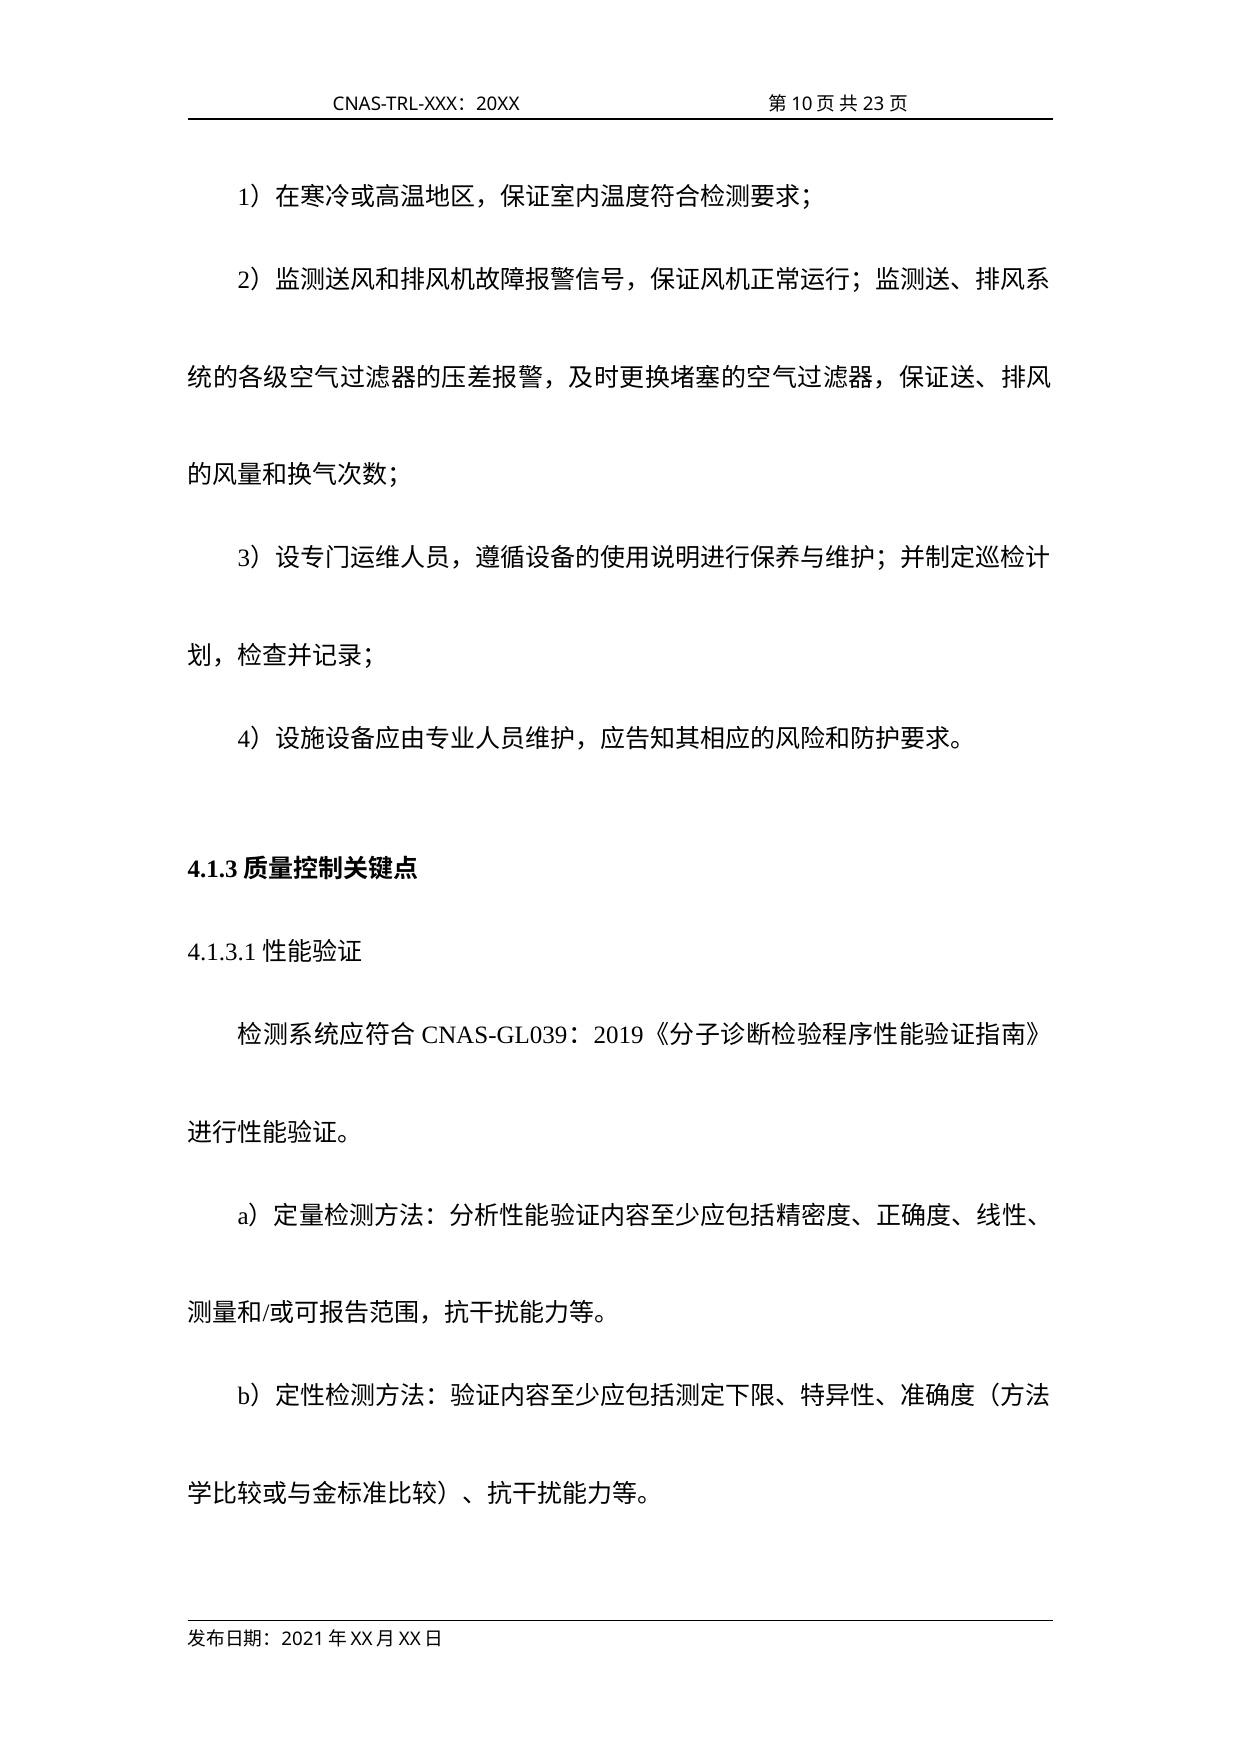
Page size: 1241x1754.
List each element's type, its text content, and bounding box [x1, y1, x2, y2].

text 3）设专门运维人员，遵循设备的使用说明进行保养与维护；并制定巡检计划，检查并记录； [187, 523, 1053, 686]
text 4.1.3.1 性能验证 [187, 917, 1053, 982]
text a）定量检测方法：分析性能验证内容至少应包括精密度、正确度、线性、测量和/或可报告范围，抗干扰能力等。 [187, 1181, 1053, 1343]
text 4）设施设备应由专业人员维护，应告知其相应的风险和防护要求。 [187, 704, 1053, 769]
text 1）在寒冷或高温地区，保证室内温度符合检测要求； [187, 162, 1053, 227]
text b）定性检测方法：验证内容至少应包括测定下限、特异性、准确度（方法学比较或与金标准比较）、抗干扰能力等。 [187, 1361, 1053, 1524]
text 2）监测送风和排风机故障报警信号，保证风机正常运行；监测送、排风系统的各级空气过滤器的压差报警，及时更换堵塞的空气过滤器，保证送、排风的风量和换气次数； [187, 245, 1053, 505]
text 4.1.3 质量控制关键点 [187, 834, 1053, 899]
text 检测系统应符合CNAS-GL039：2019《分子诊断检验程序性能验证指南》进行性能验证。 [187, 1000, 1053, 1163]
